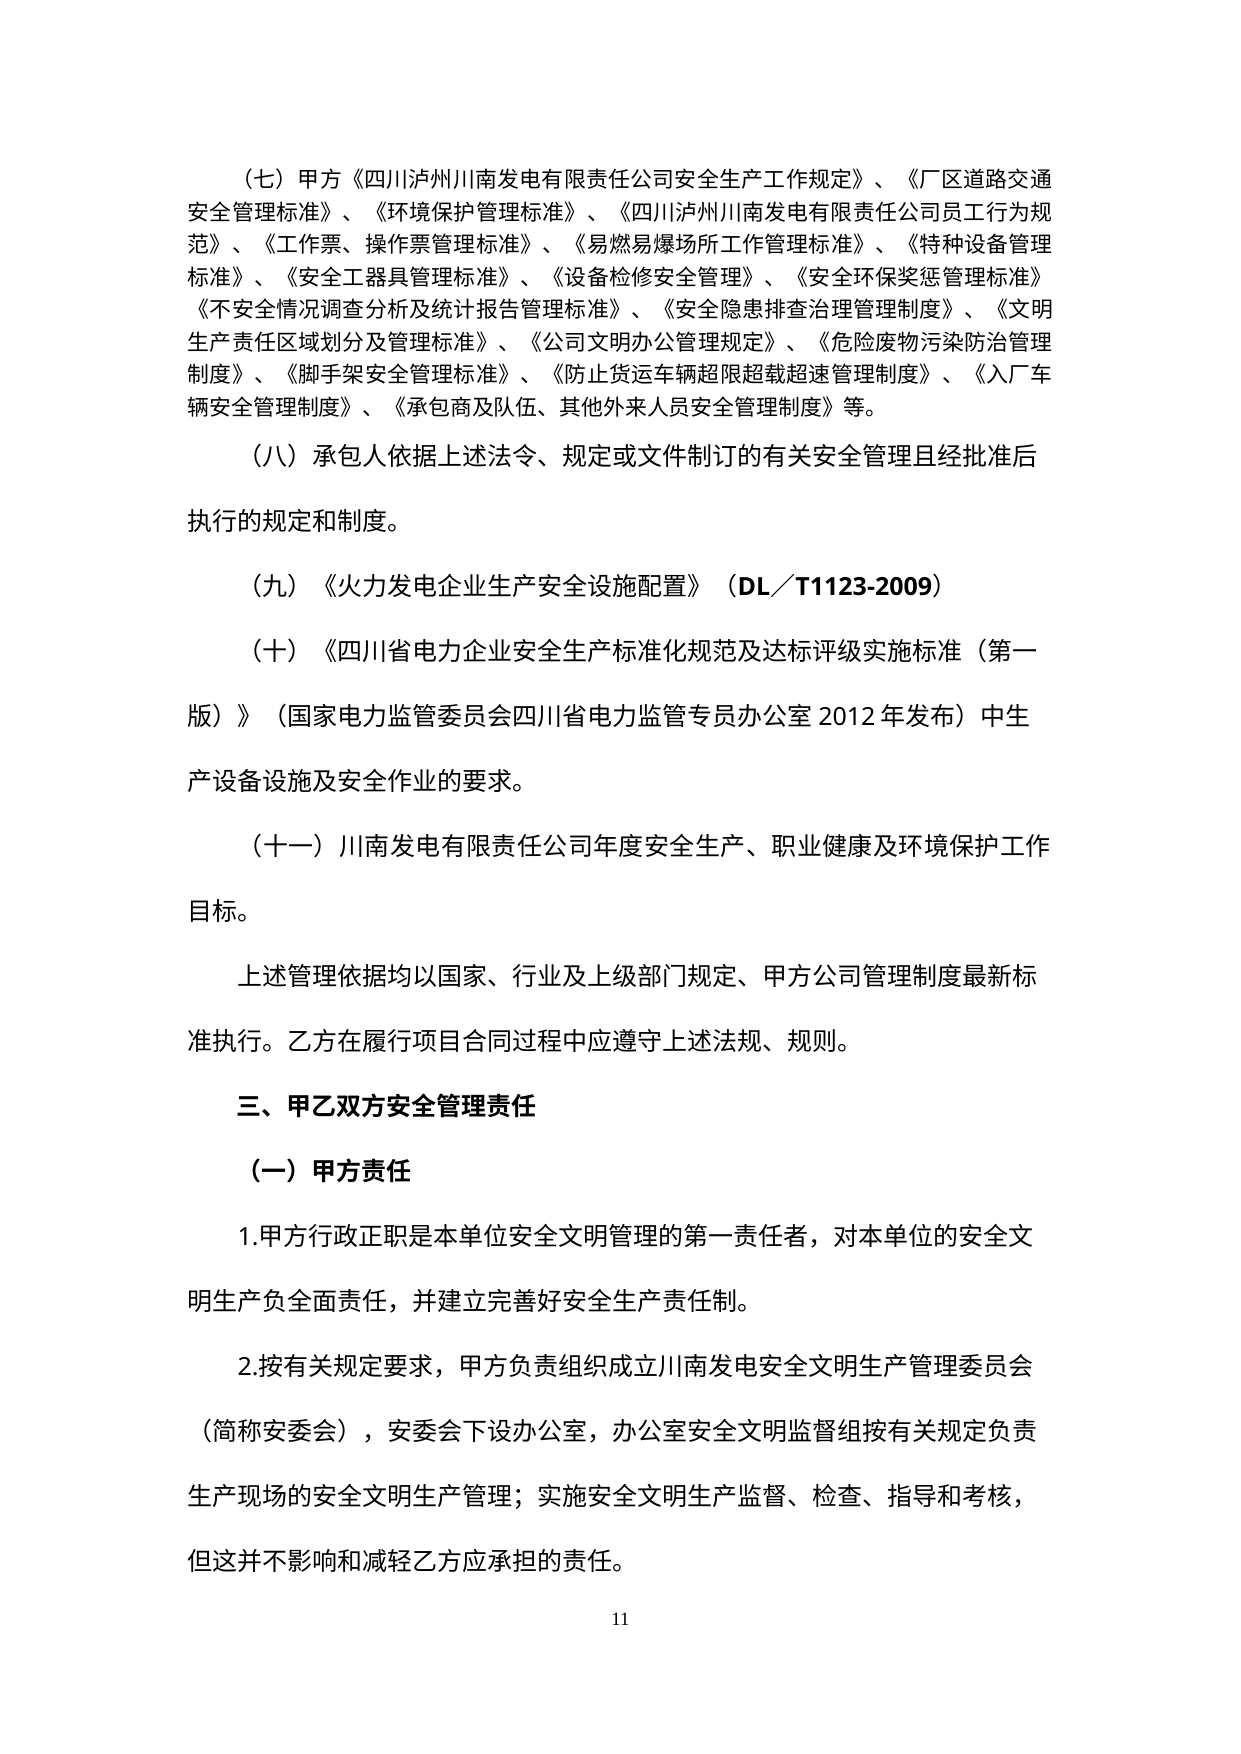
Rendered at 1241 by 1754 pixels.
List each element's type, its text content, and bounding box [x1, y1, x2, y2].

text （九）《火力发电企业生产安全设施配置》（DL／T1123-2009） [187, 552, 1053, 617]
text （八）承包人依据上述法令、规定或文件制订的有关安全管理且经批准后执行的规定和制度。 [187, 422, 1053, 552]
text 2.按有关规定要求，甲方负责组织成立川南发电安全文明生产管理委员会（简称安委会），安委会下设办公室，办公室安全文明监督组按有关规定负责生产现场的安全文明生产管理；实施安全文明生产监督、检查、指导和考核，但这并不影响和减轻乙方应承担的责任。 [187, 1332, 1053, 1592]
text （一）甲方责任 [187, 1137, 1053, 1202]
text （十一）川南发电有限责任公司年度安全生产、职业健康及环境保护工作目标。 [187, 812, 1053, 942]
text 三、甲乙双方安全管理责任 [187, 1072, 1053, 1137]
text 1.甲方行政正职是本单位安全文明管理的第一责任者，对本单位的安全文明生产负全面责任，并建立完善好安全生产责任制。 [187, 1202, 1053, 1332]
text 上述管理依据均以国家、行业及上级部门规定、甲方公司管理制度最新标准执行。乙方在履行项目合同过程中应遵守上述法规、规则。 [187, 942, 1053, 1072]
text （十）《四川省电力企业安全生产标准化规范及达标评级实施标准（第一版）》（国家电力监管委员会四川省电力监管专员办公室 2012年发布）中生产设备设施及安全作业的要求。 [187, 617, 1053, 812]
text （七）甲方《四川泸州川南发电有限责任公司安全生产工作规定》、《厂区道路交通安全管理标准》、《环境保护管理标准》、《四川泸州川南发电有限责任公司员工行为规范》、《工作票、操作票管理标准》、《易燃易爆场所工作管理标准》、《特种设备管理标准》、《安全工器具管理标准》、《设备检修安全管理》、《安全环保奖惩管理标准》《不安全情况调查分析及统计报告管理标准》、《安全隐患排查治理管理制度》、《文明生产责任区域划分及管理标准》、《公司文明办公管理规定》、《危险废物污染防治管理制度》、《脚手架安全管理标准》、《防止货运车辆超限超载超速管理制度》、《入厂车辆安全管理制度》、《承包商及队伍、其他外来人员安全管理制度》等。 [187, 162, 1053, 422]
